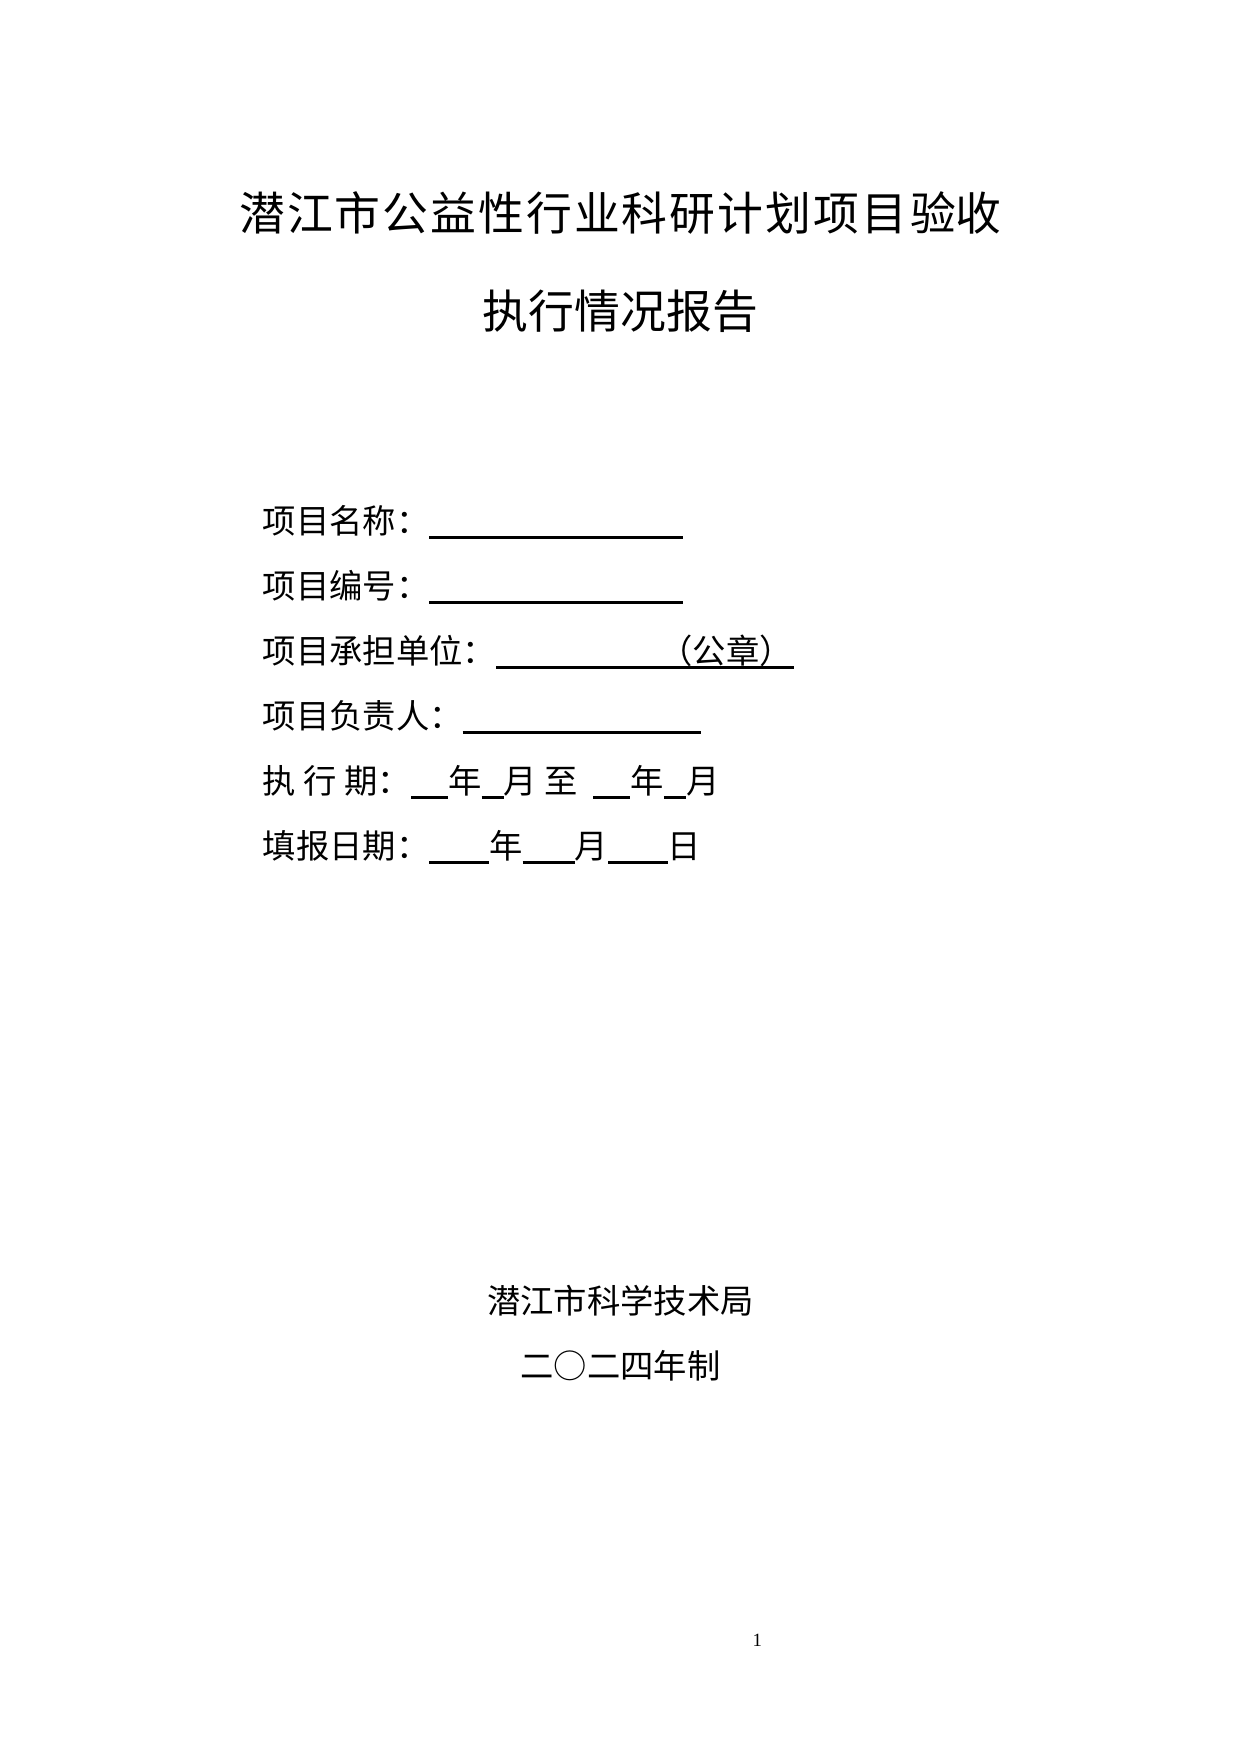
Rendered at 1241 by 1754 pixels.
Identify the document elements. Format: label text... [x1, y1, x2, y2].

text 项目编号： [187, 552, 1053, 617]
text 项目名称： [187, 487, 1053, 552]
text 项目负责人： [187, 682, 1053, 747]
text 潜江市科学技术局 [187, 1267, 1053, 1332]
text 项目承担单位： （公章） [187, 617, 1053, 682]
text 潜江市公益性行业科研计划项目验收 [187, 162, 1053, 259]
text 二○二四年制 [187, 1332, 1053, 1397]
text 执行情况报告 [187, 259, 1053, 357]
text 填报日期： 年 月 日 [187, 812, 1053, 877]
text 执 行 期： 年 月 至 年 月 [187, 747, 1053, 812]
